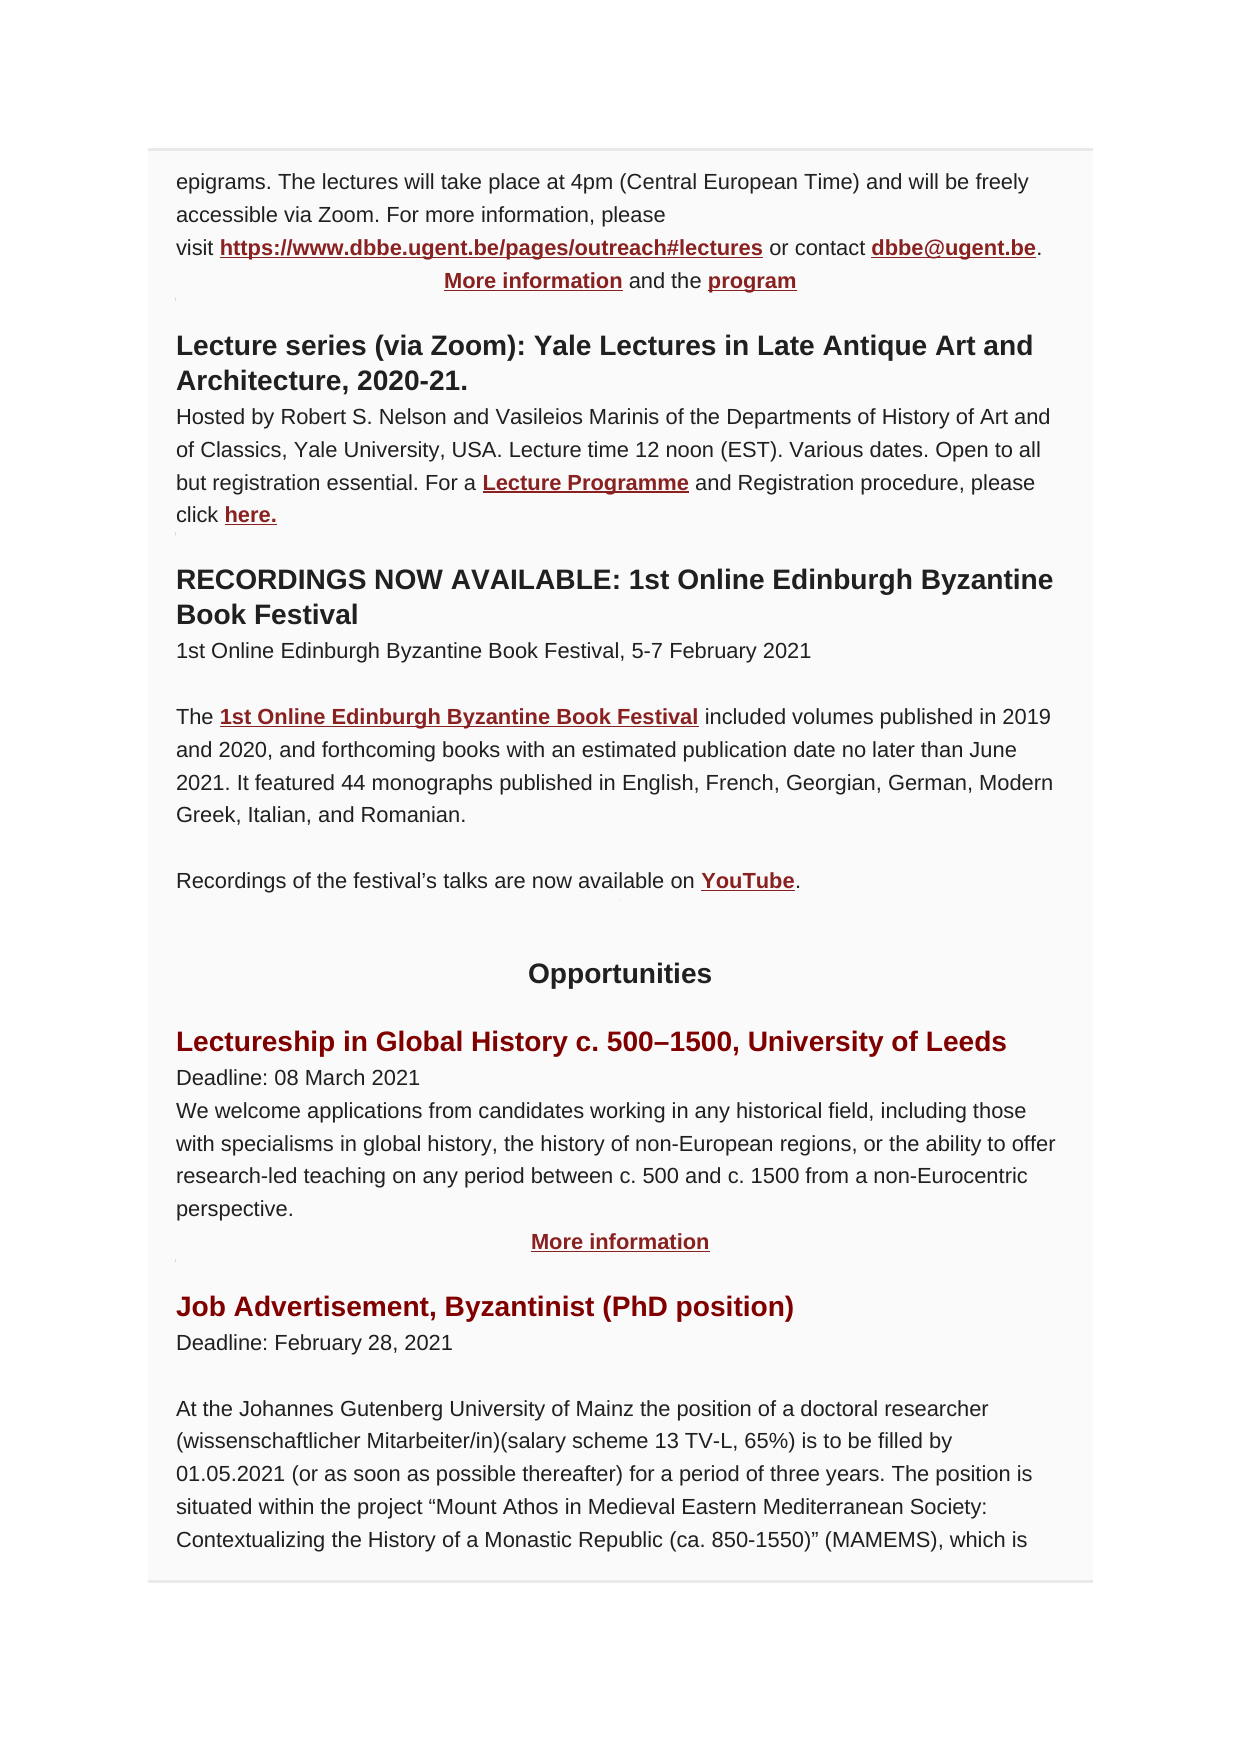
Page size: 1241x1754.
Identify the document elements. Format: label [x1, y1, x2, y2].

table_cell [148, 151, 1093, 1580]
